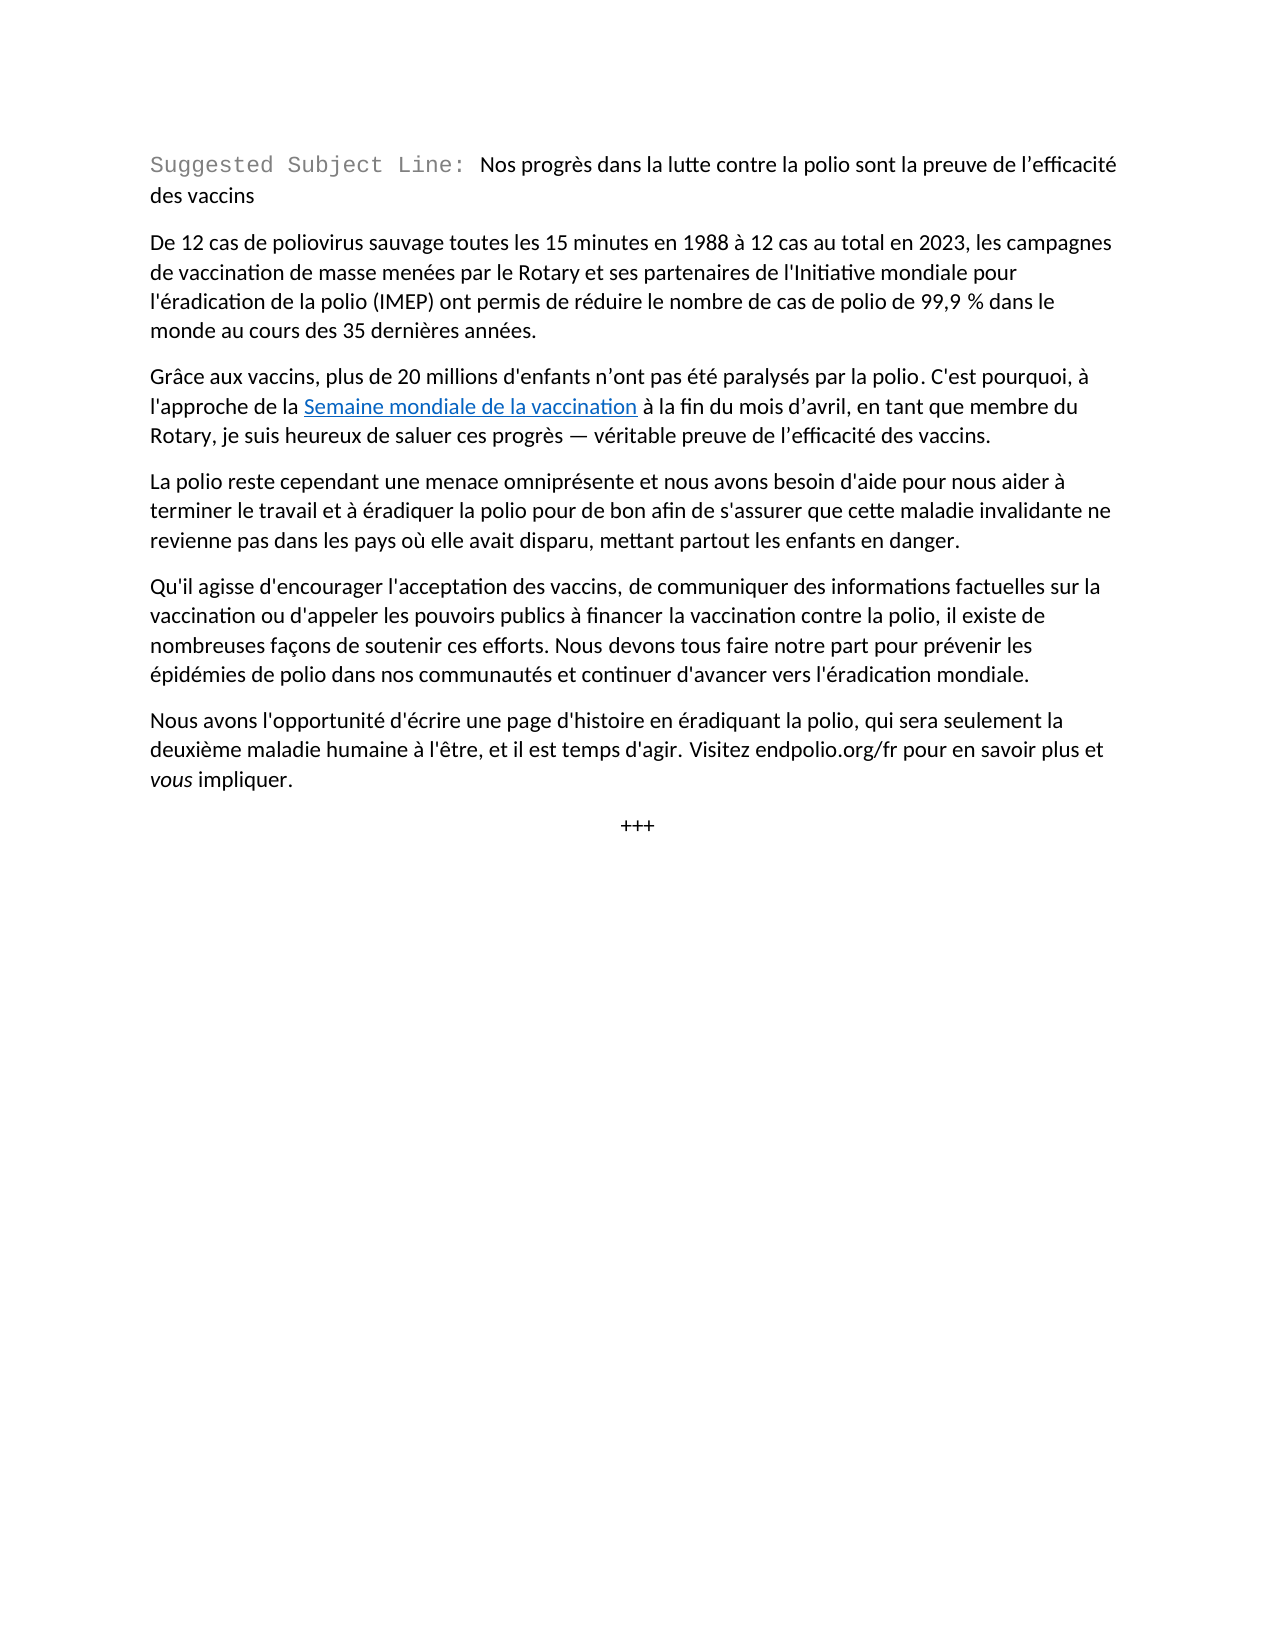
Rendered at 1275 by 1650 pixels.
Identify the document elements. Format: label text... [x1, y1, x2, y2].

text +++ [150, 811, 1125, 839]
text Nous avons l'opportunité d'écrire une page d'histoire en éradiquant la polio, qui sera seulement la deuxième maladie humaine à l'être, et il est temps d'agir. Visitez endpolio.org/fr pour en savoir plus et vous impliquer. [150, 706, 1125, 793]
text Qu'il agisse d'encourager l'acceptation des vaccins, de communiquer des informations factuelles sur la vaccination ou d'appeler les pouvoirs publics à financer la vaccination contre la polio, il existe de nombreuses façons de soutenir ces efforts. Nous devons tous faire notre part pour prévenir les épidémies de polio dans nos communautés et continuer d'avancer vers l'éradication mondiale. [150, 572, 1125, 688]
text Suggested Subject Line: Nos progrès dans la lutte contre la polio sont la preuve de l’efficacité des vaccins [150, 150, 1125, 209]
text La polio reste cependant une menace omniprésente et nous avons besoin d'aide pour nous aider à terminer le travail et à éradiquer la polio pour de bon afin de s'assurer que cette maladie invalidante ne revienne pas dans les pays où elle avait disparu, mettant partout les enfants en danger. [150, 467, 1125, 554]
text De 12 cas de poliovirus sauvage toutes les 15 minutes en 1988 à 12 cas au total en 2023, les campagnes de vaccination de masse menées par le Rotary et ses partenaires de l'Initiative mondiale pour l'éradication de la polio (IMEP) ont permis de réduire le nombre de cas de polio de 99,9 % dans le monde au cours des 35 dernières années. [150, 228, 1125, 344]
text Grâce aux vaccins, plus de 20 millions d'enfants n’ont pas été paralysés par la polio. C'est pourquoi, à l'approche de la Semaine mondiale de la vaccination à la fin du mois d’avril, en tant que membre du Rotary, je suis heureux de saluer ces progrès — véritable preuve de l’efficacité des vaccins. [150, 362, 1125, 449]
